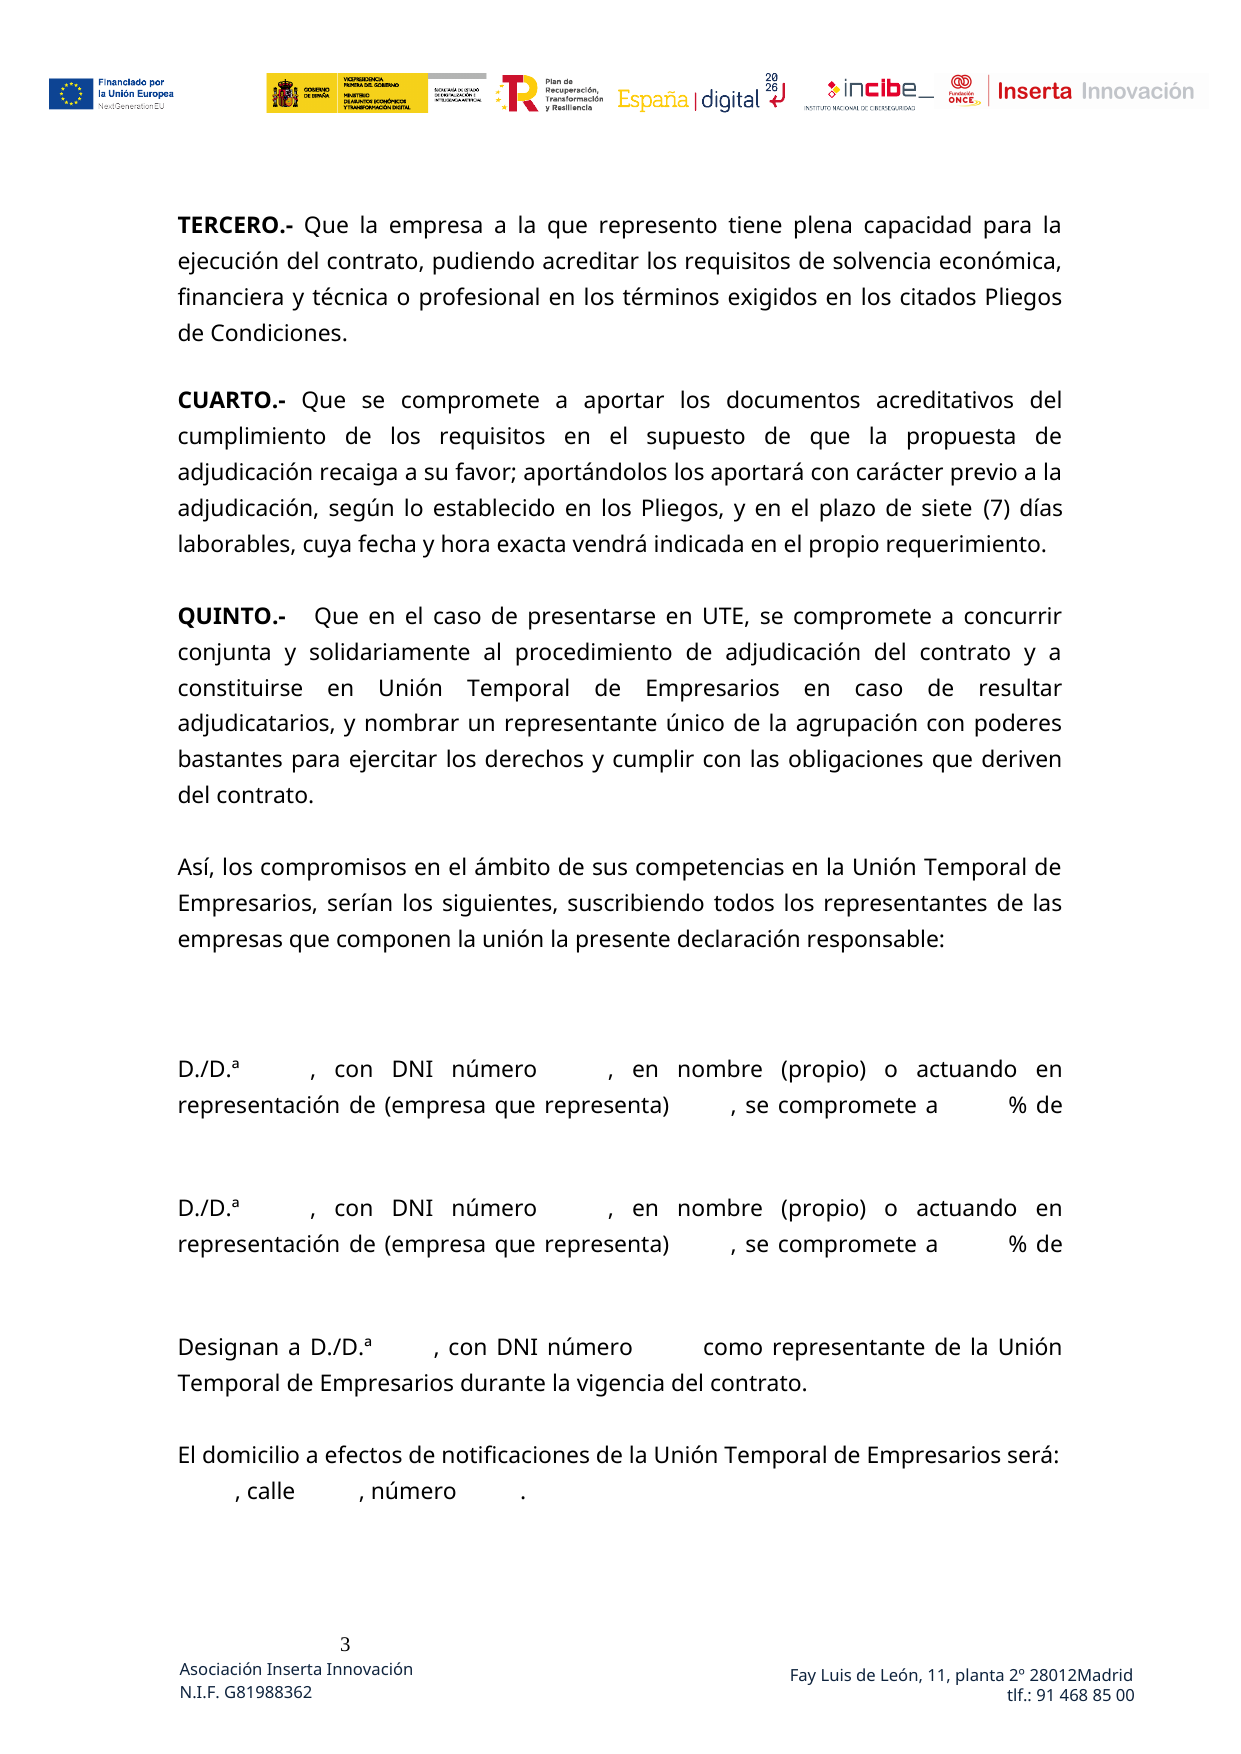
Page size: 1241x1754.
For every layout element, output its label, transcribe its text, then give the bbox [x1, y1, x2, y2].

text Así, los compromisos en el ámbito de sus competencias en la Unión Temporal de Empresarios, serían los siguientes, suscribiendo todos los representantes de las empresas que componen la unión la presente declaración responsable: [177, 851, 1063, 954]
text Designan a D./D.ª , con DNI número como representante de la Unión Temporal de Empresarios durante la vigencia del contrato. [177, 1331, 1063, 1398]
text El domicilio a efectos de notificaciones de la Unión Temporal de Empresarios será: [177, 1439, 1063, 1470]
text D./D.ª , con DNI número , en nombre (propio) o actuando en representación de (empresa que representa) , se compromete a % de [177, 1053, 1063, 1156]
text , calle , número . [177, 1474, 1063, 1506]
text TERCERO.- Que la empresa a la que represento tiene plena capacidad para la ejecución del contrato, pudiendo acreditar los requisitos de solvencia económica, financiera y técnica o profesional en los términos exigidos en los citados Pliegos de Condiciones. [177, 209, 1063, 348]
text QUINTO.- Que en el caso de presentarse en UTE, se compromete a concurrir conjunta y solidariamente al procedimiento de adjudicación del contrato y a constituirse en Unión Temporal de Empresarios en caso de resultar adjudicatarios, y nombrar un representante único de la agrupación con poderes bastantes para ejercitar los derechos y cumplir con las obligaciones que deriven del contrato. [177, 599, 1063, 811]
picture [48, 73, 1209, 113]
text D./D.ª , con DNI número , en nombre (propio) o actuando en representación de (empresa que representa) , se compromete a % de [177, 1192, 1063, 1295]
text CUARTO.- Que se compromete a aportar los documentos acreditativos del cumplimiento de los requisitos en el supuesto de que la propuesta de adjudicación recaiga a su favor; aportándolos los aportará con carácter previo a la adjudicación, según lo establecido en los Pliegos, y en el plazo de siete (7) días laborables, cuya fecha y hora exacta vendrá indicada en el propio requerimiento. [177, 384, 1063, 559]
